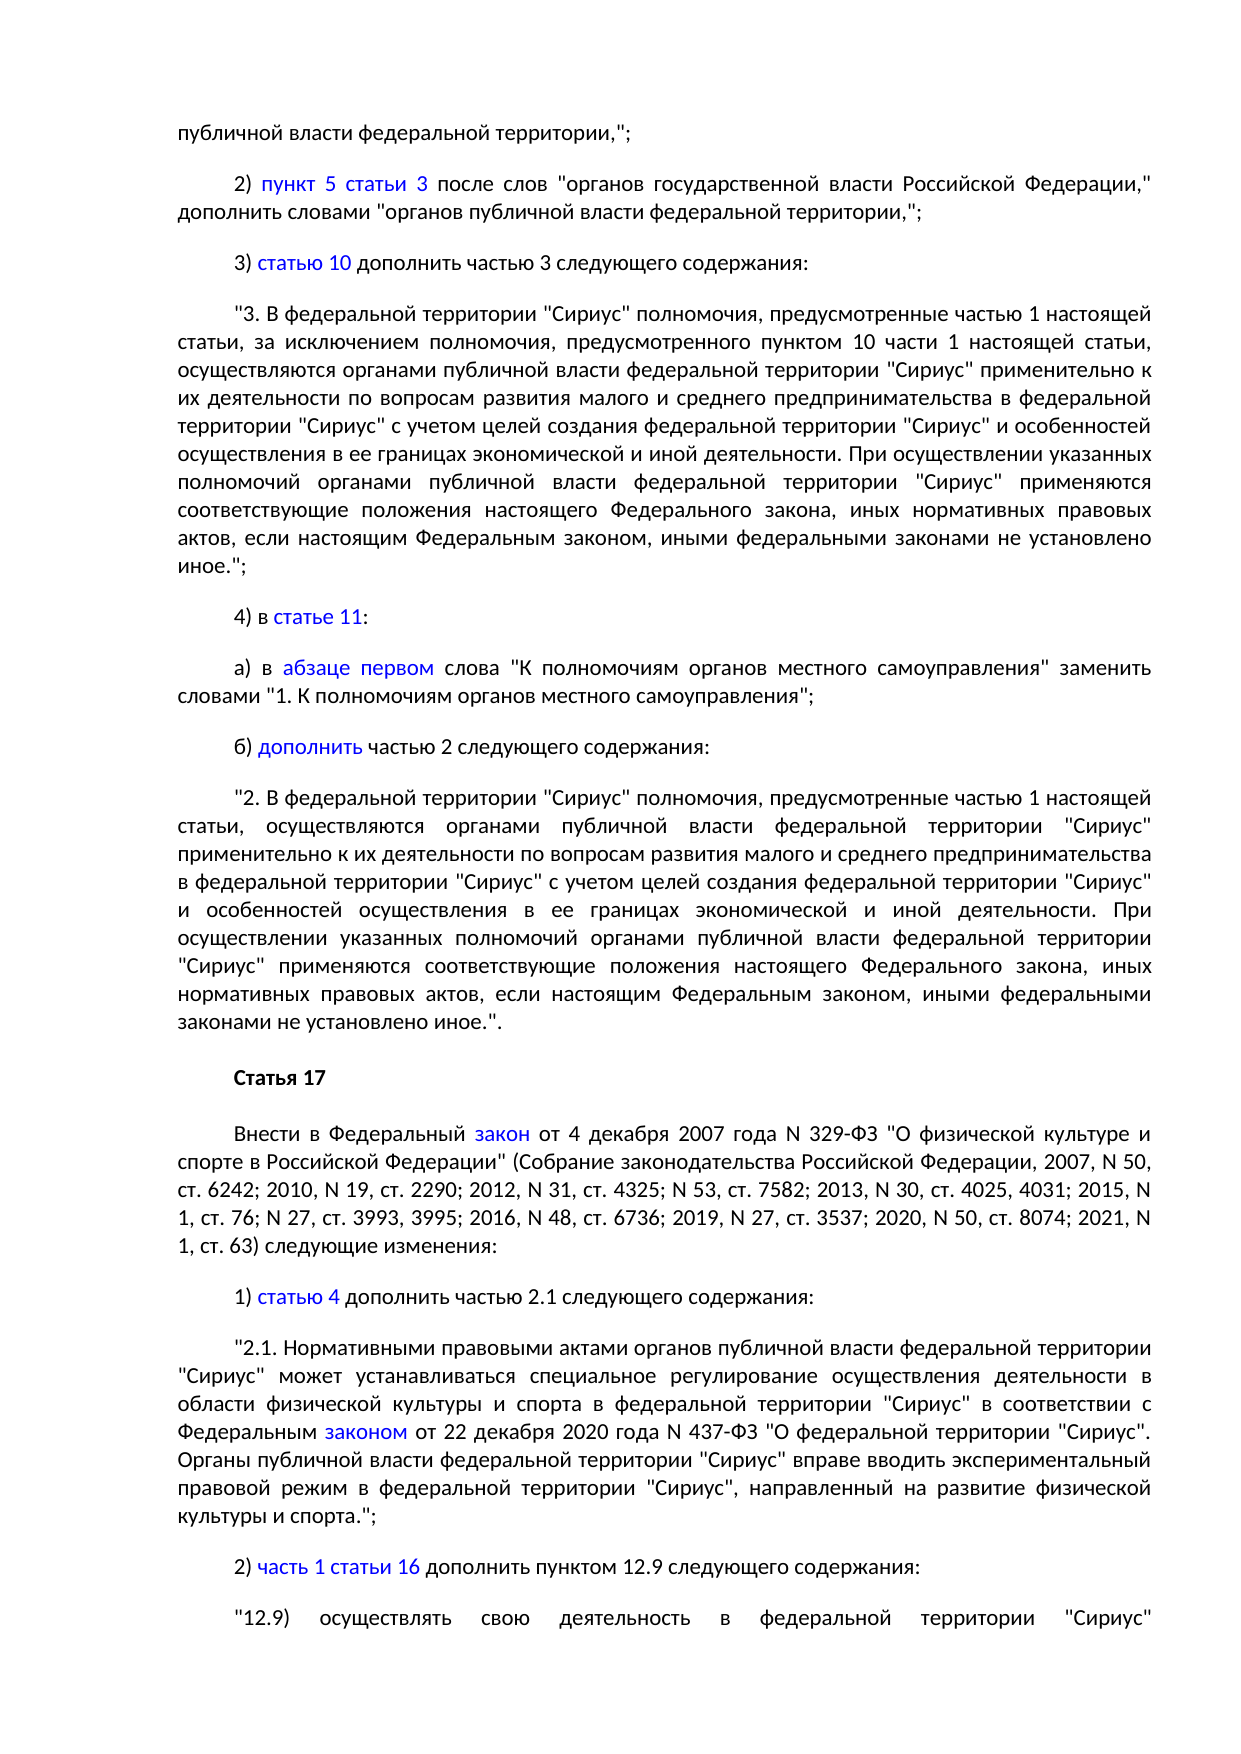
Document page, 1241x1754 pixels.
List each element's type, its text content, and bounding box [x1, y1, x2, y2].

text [177, 1603, 1152, 1631]
text Внести в Федеральный закон от 4 декабря 2007 года N 329-ФЗ "О физической культуре и спорте в Российской Федерации" (Собрание законодательства Российской Федерации, 2007, N 50, ст. 6242; 2010, N 19, ст. 2290; 2012, N 31, ст. 4325; N 53, ст. 7582; 2013, N 30, ст. 4025, 4031; 2015, N 1, ст. 76; N 27, ст. 3993, 3995; 2016, N 48, ст. 6736; 2019, N 27, ст. 3537; 2020, N 50, ст. 8074; 2021, N 1, ст. 63) следующие изменения: [177, 1119, 1152, 1259]
text 4) в статье 11: [177, 602, 1152, 630]
title Статья 17 [177, 1063, 1152, 1091]
text "2. В федеральной территории "Сириус" полномочия, предусмотренные частью 1 настоящей статьи, осуществляются органами публичной власти федеральной территории "Сириус" применительно к их деятельности по вопросам развития малого и среднего предпринимательства в федеральной территории "Сириус" с учетом целей создания федеральной территории "Сириус" и особенностей осуществления в ее границах экономической и иной деятельности. При осуществлении указанных полномочий органами публичной власти федеральной территории "Сириус" применяются соответствующие положения настоящего Федерального закона, иных нормативных правовых актов, если настоящим Федеральным законом, иными федеральными законами не установлено иное.". [177, 783, 1152, 1035]
text а) в абзаце первом слова "К полномочиям органов местного самоуправления" заменить словами "1. К полномочиям органов местного самоуправления"; [177, 653, 1152, 709]
text "2.1. Нормативными правовыми актами органов публичной власти федеральной территории "Сириус" может устанавливаться специальное регулирование осуществления деятельности в области физической культуры и спорта в федеральной территории "Сириус" в соответствии с Федеральным законом от 22 декабря 2020 года N 437-ФЗ "О федеральной территории "Сириус". Органы публичной власти федеральной территории "Сириус" вправе вводить экспериментальный правовой режим в федеральной территории "Сириус", направленный на развитие физической культуры и спорта."; [177, 1333, 1152, 1529]
text 3) статью 10 дополнить частью 3 следующего содержания: [177, 248, 1152, 276]
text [177, 118, 1152, 146]
text б) дополнить частью 2 следующего содержания: [177, 732, 1152, 760]
text 2) пункт 5 статьи 3 после слов "органов государственной власти Российской Федерации," дополнить словами "органов публичной власти федеральной территории,"; [177, 169, 1152, 225]
text 2) часть 1 статьи 16 дополнить пунктом 12.9 следующего содержания: [177, 1552, 1152, 1580]
text "3. В федеральной территории "Сириус" полномочия, предусмотренные частью 1 настоящей статьи, за исключением полномочия, предусмотренного пунктом 10 части 1 настоящей статьи, осуществляются органами публичной власти федеральной территории "Сириус" применительно к их деятельности по вопросам развития малого и среднего предпринимательства в федеральной территории "Сириус" с учетом целей создания федеральной территории "Сириус" и особенностей осуществления в ее границах экономической и иной деятельности. При осуществлении указанных полномочий органами публичной власти федеральной территории "Сириус" применяются соответствующие положения настоящего Федерального закона, иных нормативных правовых актов, если настоящим Федеральным законом, иными федеральными законами не установлено иное."; [177, 299, 1152, 579]
text 1) статью 4 дополнить частью 2.1 следующего содержания: [177, 1282, 1152, 1310]
